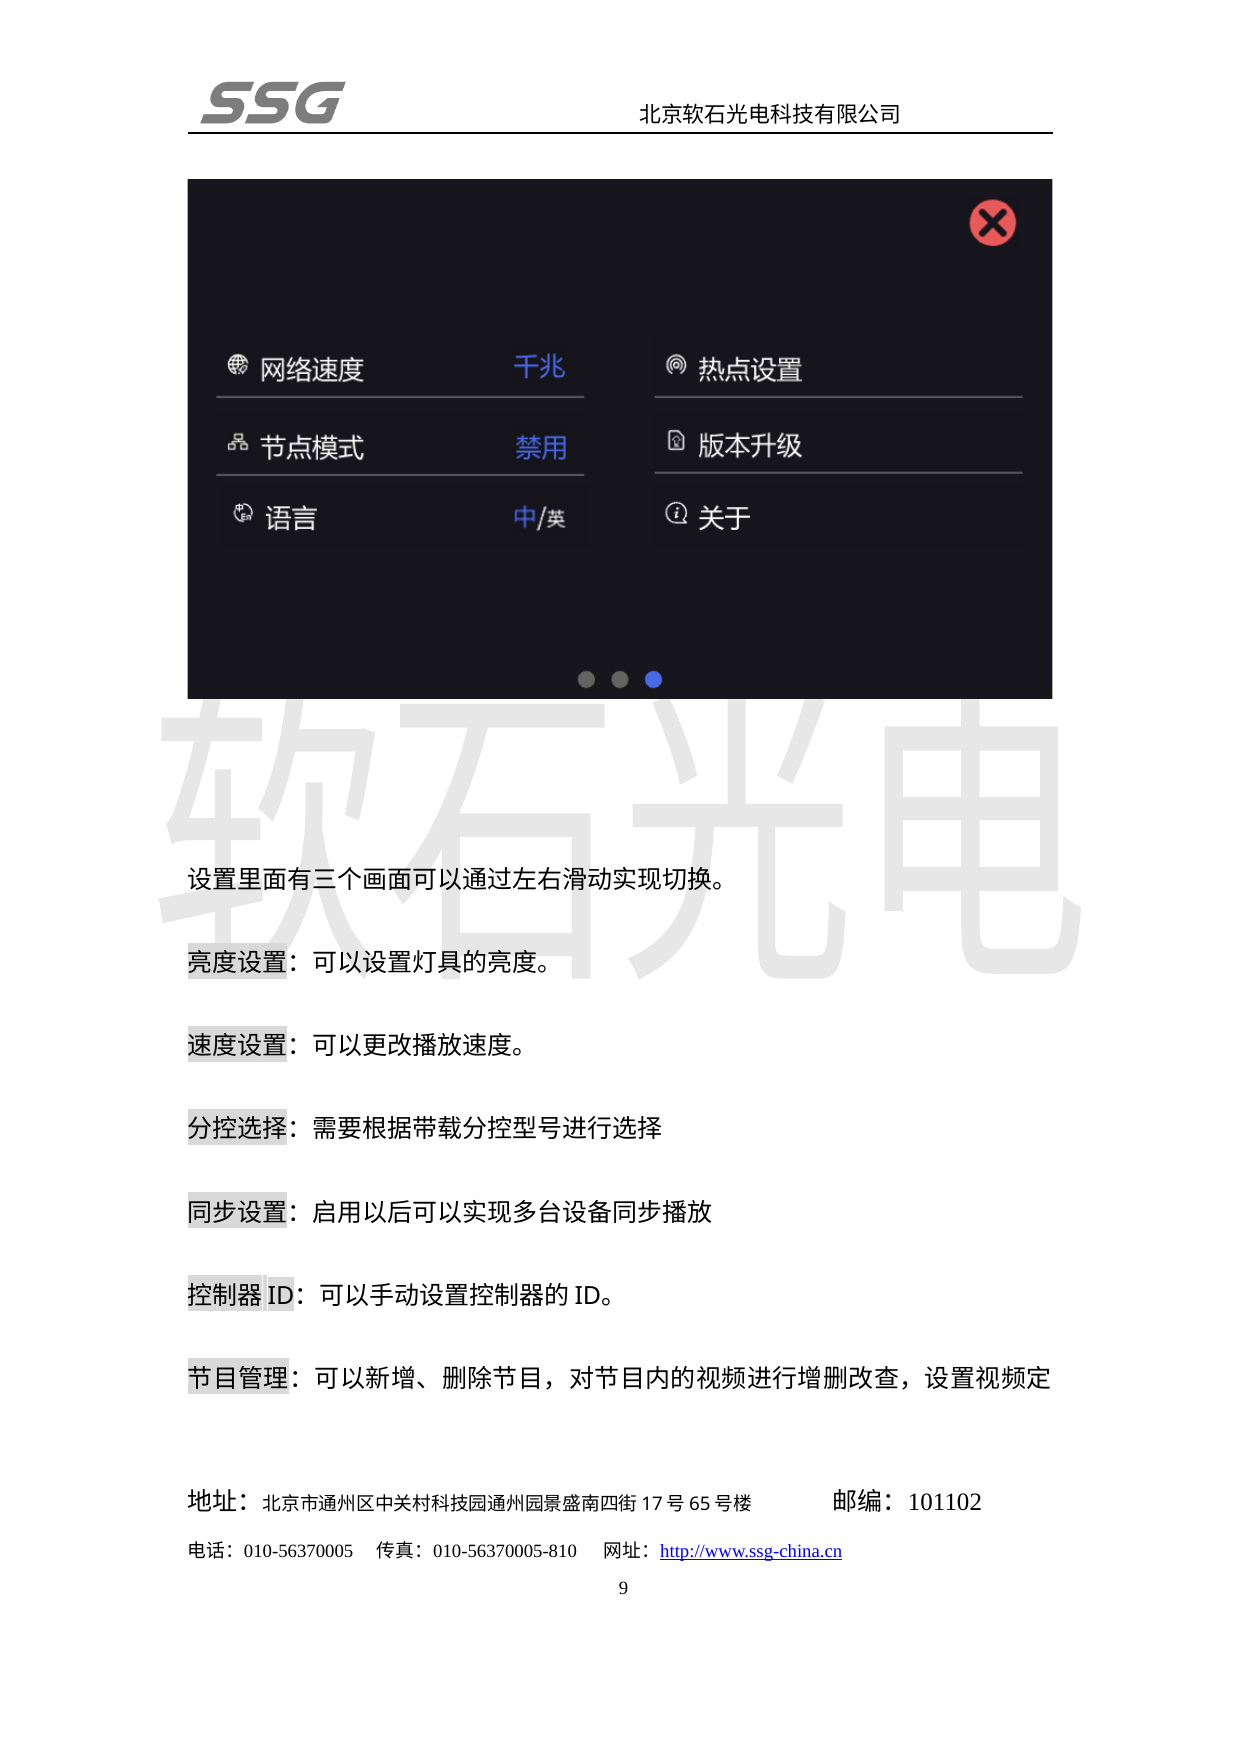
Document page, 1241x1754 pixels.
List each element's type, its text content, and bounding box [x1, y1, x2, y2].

picture [187, 179, 1053, 699]
list 速度设置：可以更改播放速度。 [187, 1011, 1053, 1076]
list 控制器ID：可以手动设置控制器的ID。 [187, 1261, 1053, 1326]
list 同步设置：启用以后可以实现多台设备同步播放 [187, 1178, 1053, 1243]
list 亮度设置：可以设置灯具的亮度。 [187, 928, 1053, 993]
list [187, 1344, 1053, 1409]
list 设置里面有三个画面可以通过左右滑动实现切换。 [187, 845, 1053, 910]
picture [199, 76, 350, 129]
list 分控选择：需要根据带载分控型号进行选择 [187, 1094, 1053, 1159]
